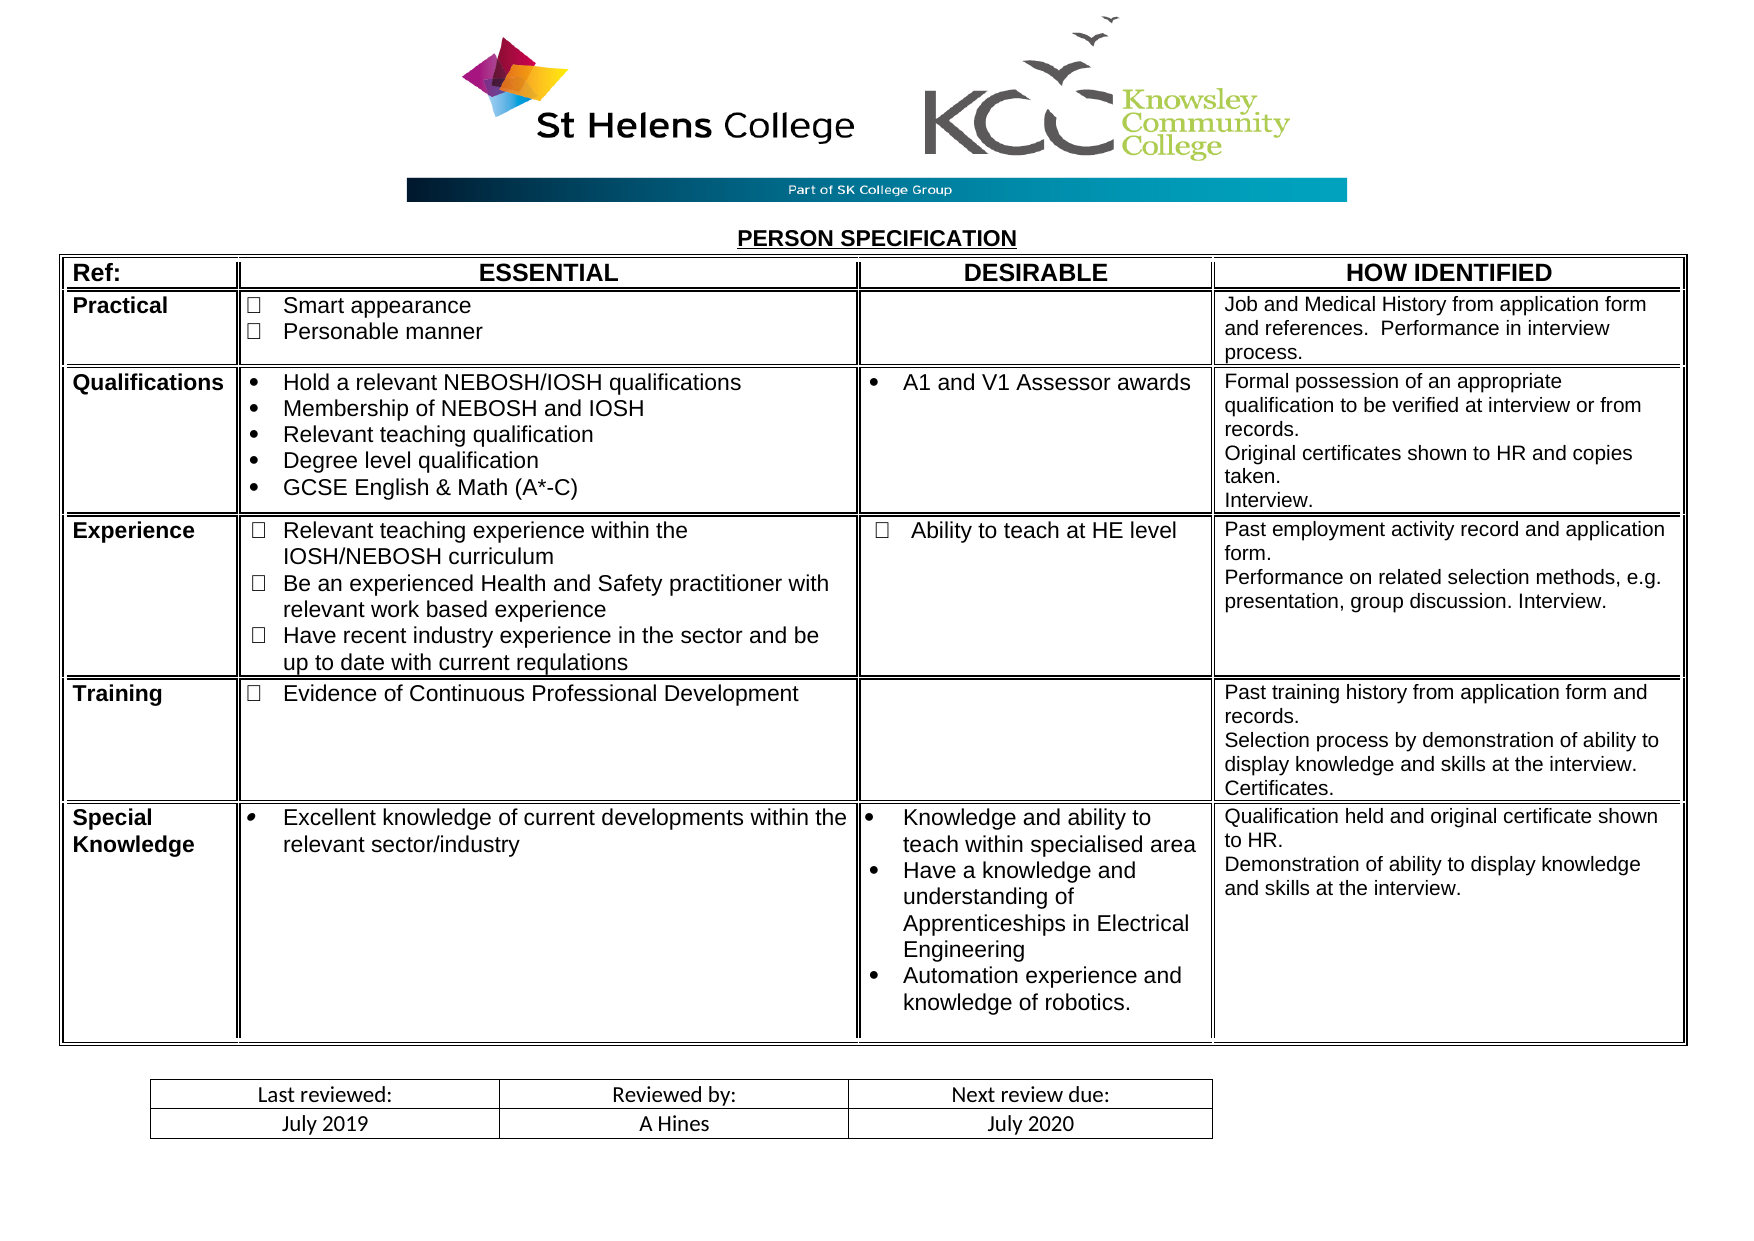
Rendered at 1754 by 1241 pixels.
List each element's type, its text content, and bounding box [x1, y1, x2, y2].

table_cell Knowledge and ability to teach within specialised area Have a knowledge and understanding of Apprenticeships in Electrical Engineering Automation experience and knowledge of robotics. [859, 800, 1213, 1041]
table_cell Hold a relevant NEBOSH/IOSH qualifications Membership of NEBOSH and IOSH Relevant teaching qualification Degree level qualification GCSE English & Math (A*-C) [241, 368, 856, 512]
table_cell [861, 292, 1211, 364]
table_cell A1 and V1 Assessor awards [861, 368, 1211, 512]
table_cell [861, 680, 1211, 799]
table_cell Training [61, 675, 238, 799]
table_cell Past employment activity record and application form. Performance on related selection methods, e.g. presentation, group discussion. Interview. [1213, 512, 1686, 675]
table_cell Qualifications [61, 364, 238, 512]
table_header HOW IDENTIFIED [1213, 258, 1683, 287]
table_cell Formal possession of an appropriate qualification to be verified at interview or from records. Original certificates shown to HR and copies taken. Interview. [1213, 364, 1686, 512]
picture [406, 0, 1348, 202]
table_cell Past training history from application form and records. Selection process by demonstration of ability to display knowledge and skills at the interview. Certificates. [1213, 675, 1686, 799]
table_header DESIRABLE [859, 255, 1213, 287]
table_cell Excellent knowledge of current developments within the relevant sector/industry [239, 804, 858, 1041]
table_cell Qualification held and original certificate shown to HR. Demonstration of ability to display knowledge and skills at the interview. [1213, 800, 1686, 1041]
text PERSON SPECIFICATION [150, 225, 1604, 252]
table_cell Job and Medical History from application form and references. Performance in interview process. [1213, 287, 1686, 364]
table_cell Smart appearance Personable manner [241, 292, 856, 364]
table_cell Ability to teach at HE level [861, 517, 1211, 675]
table_cell Special Knowledge [61, 800, 238, 1041]
table_cell Evidence of Continuous Professional Development [241, 680, 856, 799]
table_header ESSENTIAL [239, 258, 858, 287]
table_cell Practical [61, 287, 238, 364]
table_cell Experience [61, 512, 238, 675]
table_header Ref: [64, 258, 238, 287]
table_cell Relevant teaching experience within the IOSH/NEBOSH curriculum Be an experienced Health and Safety practitioner with relevant work based experience Have recent industry experience in the sector and be up to date with current requlations [241, 517, 856, 675]
